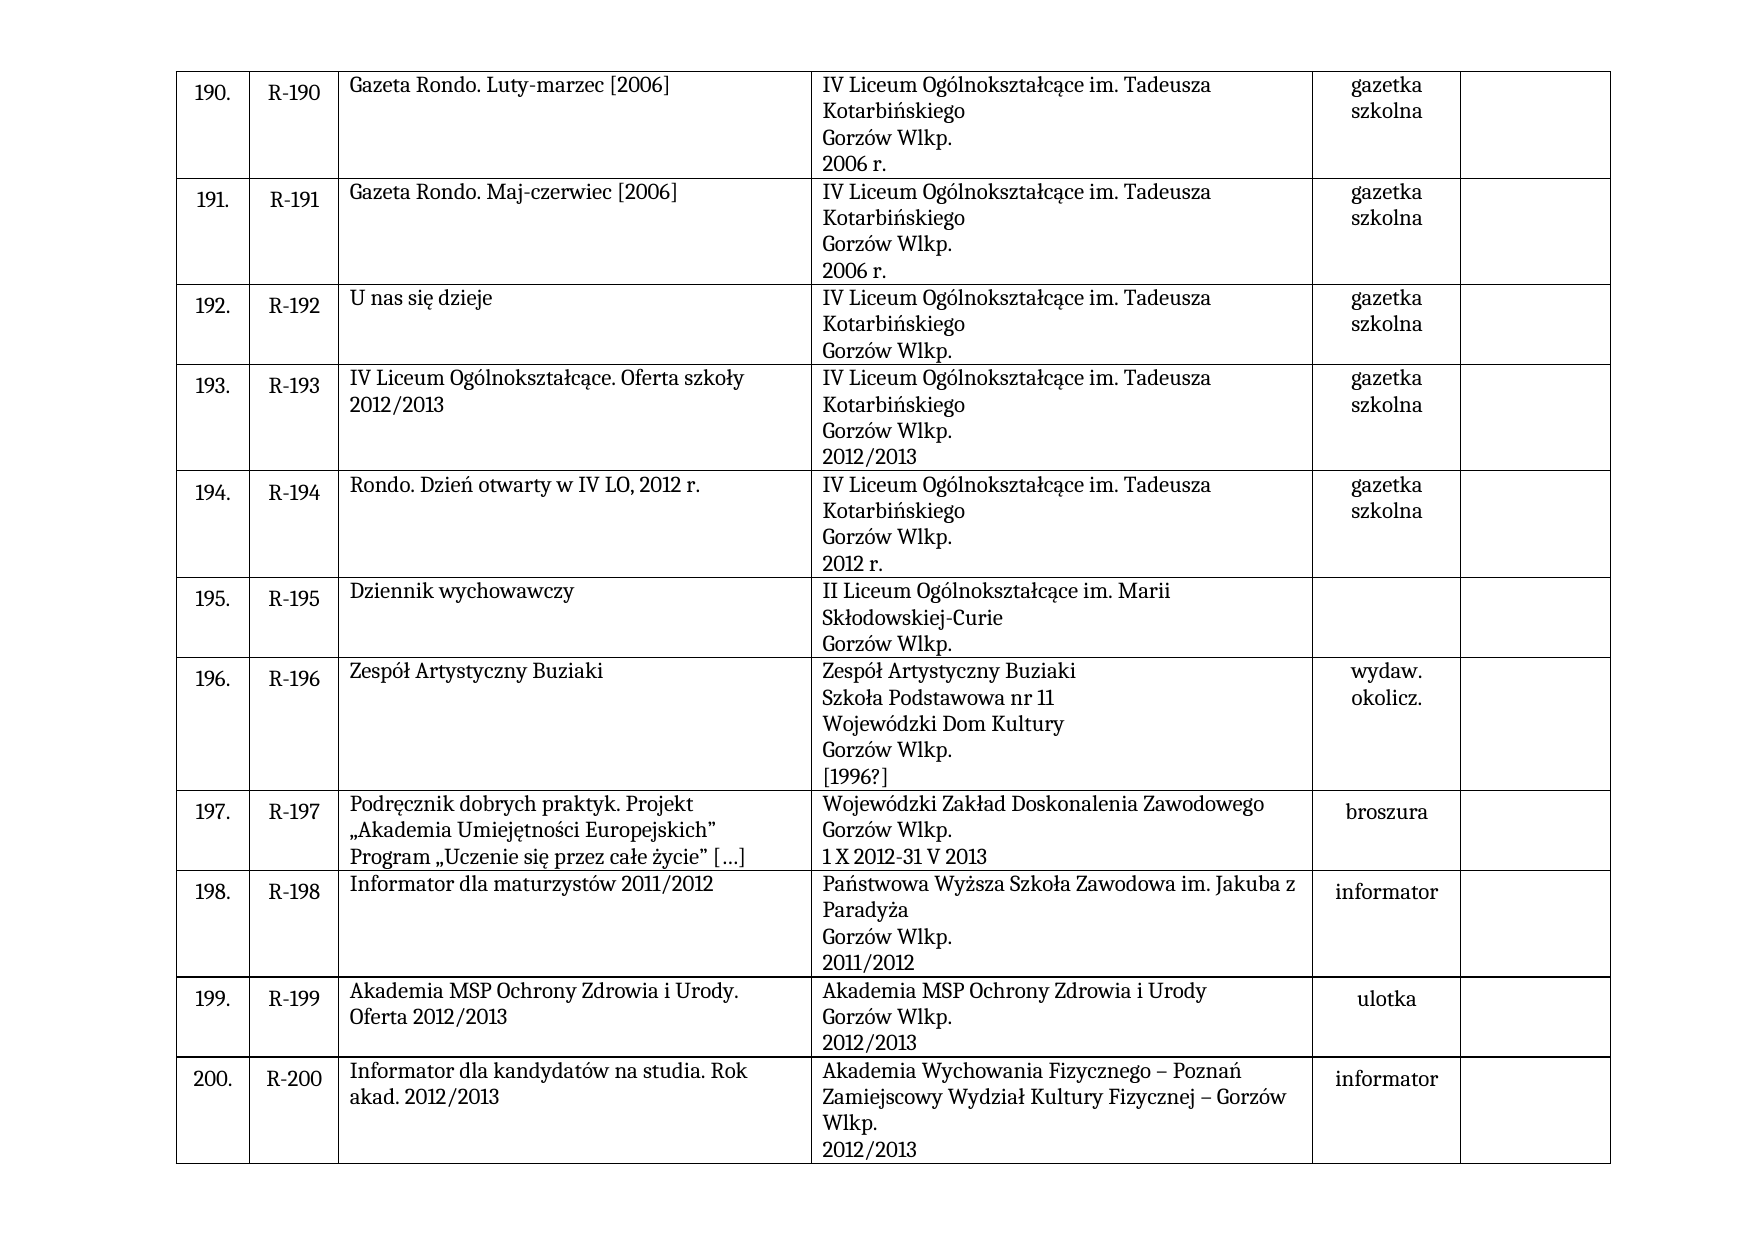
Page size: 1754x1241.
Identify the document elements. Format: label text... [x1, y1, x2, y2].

table_cell R-196 [250, 658, 338, 790]
table_cell Akademia MSP Ochrony Zdrowia i Urody. Oferta 2012/2013 [339, 978, 811, 1056]
table_cell 194. [177, 471, 249, 577]
table_cell informator [1313, 1058, 1460, 1163]
table_cell [1461, 871, 1610, 976]
table_cell Państwowa Wyższa Szkoła Zawodowa im. Jakuba z Paradyża Gorzów Wlkp. 2011/2012 [812, 871, 1312, 976]
table_cell [1461, 1058, 1610, 1163]
table_cell 193. [177, 365, 249, 470]
table_cell R-199 [250, 978, 338, 1056]
table_cell IV Liceum Ogólnokształcące im. Tadeusza Kotarbińskiego Gorzów Wlkp. 2006 r. [812, 179, 1312, 284]
table_cell gazetka szkolna [1313, 365, 1460, 470]
table_cell R-190 [250, 72, 338, 177]
table_cell II Liceum Ogólnokształcące im. Marii Skłodowskiej-Curie Gorzów Wlkp. [812, 578, 1312, 657]
table_cell 192. [177, 285, 249, 364]
table_cell R-195 [250, 578, 338, 657]
table_cell Informator dla maturzystów 2011/2012 [339, 871, 811, 976]
table_cell R-193 [250, 365, 338, 470]
table_cell [1313, 578, 1460, 657]
table_cell Podręcznik dobrych praktyk. Projekt „Akademia Umiejętności Europejskich” Program „Uczenie się przez całe życie” […] [339, 791, 811, 870]
table_cell IV Liceum Ogólnokształcące. Oferta szkoły 2012/2013 [339, 365, 811, 470]
table_cell 190. [177, 72, 249, 177]
table_cell [1461, 578, 1610, 657]
table_cell R-200 [250, 1058, 338, 1163]
table_cell 196. [177, 658, 249, 790]
table_cell IV Liceum Ogólnokształcące im. Tadeusza Kotarbińskiego Gorzów Wlkp. 2006 r. [812, 72, 1312, 177]
table_cell R-194 [250, 471, 338, 577]
table_cell Zespół Artystyczny Buziaki [339, 658, 811, 790]
table_cell gazetka szkolna [1313, 72, 1460, 177]
table_cell wydaw. okolicz. [1313, 658, 1460, 790]
table_cell IV Liceum Ogólnokształcące im. Tadeusza Kotarbińskiego Gorzów Wlkp. 2012 r. [812, 471, 1312, 577]
table_cell [1461, 285, 1610, 364]
table_cell IV Liceum Ogólnokształcące im. Tadeusza Kotarbińskiego Gorzów Wlkp. [812, 285, 1312, 364]
table_cell gazetka szkolna [1313, 285, 1460, 364]
table_cell Akademia Wychowania Fizycznego – Poznań Zamiejscowy Wydział Kultury Fizycznej – Gorzów Wlkp. 2012/2013 [812, 1058, 1312, 1163]
table_cell broszura [1313, 791, 1460, 870]
table_cell ulotka [1313, 978, 1460, 1056]
table_cell Dziennik wychowawczy [339, 578, 811, 657]
table_cell [1461, 179, 1610, 284]
table_cell 199. [177, 978, 249, 1056]
table_cell Akademia MSP Ochrony Zdrowia i Urody Gorzów Wlkp. 2012/2013 [812, 978, 1312, 1056]
table_cell Wojewódzki Zakład Doskonalenia Zawodowego Gorzów Wlkp. 1 X 2012-31 V 2013 [812, 791, 1312, 870]
table_cell 195. [177, 578, 249, 657]
table_cell R-198 [250, 871, 338, 976]
table_cell R-197 [250, 791, 338, 870]
table_cell [1461, 791, 1610, 870]
table_cell [1461, 658, 1610, 790]
table_cell U nas się dzieje [339, 285, 811, 364]
table_cell Gazeta Rondo. Luty-marzec [2006] [339, 72, 811, 177]
table_cell [1461, 365, 1610, 470]
table_cell R-192 [250, 285, 338, 364]
table_cell 197. [177, 791, 249, 870]
table_cell Zespół Artystyczny Buziaki Szkoła Podstawowa nr 11 Wojewódzki Dom Kultury Gorzów Wlkp. [1996?] [812, 658, 1312, 790]
table_cell gazetka szkolna [1313, 179, 1460, 284]
table_cell gazetka szkolna [1313, 471, 1460, 577]
table_cell informator [1313, 871, 1460, 976]
table_cell 198. [177, 871, 249, 976]
table_cell [1461, 978, 1610, 1056]
table_cell Informator dla kandydatów na studia. Rok akad. 2012/2013 [339, 1058, 811, 1163]
table_cell 191. [177, 179, 249, 284]
table_cell 200. [177, 1058, 249, 1163]
table_cell Rondo. Dzień otwarty w IV LO, 2012 r. [339, 471, 811, 577]
table_cell Gazeta Rondo. Maj-czerwiec [2006] [339, 179, 811, 284]
table_cell [1461, 471, 1610, 577]
table_cell [1461, 72, 1610, 177]
table_cell R-191 [250, 179, 338, 284]
table_cell IV Liceum Ogólnokształcące im. Tadeusza Kotarbińskiego Gorzów Wlkp. 2012/2013 [812, 365, 1312, 470]
